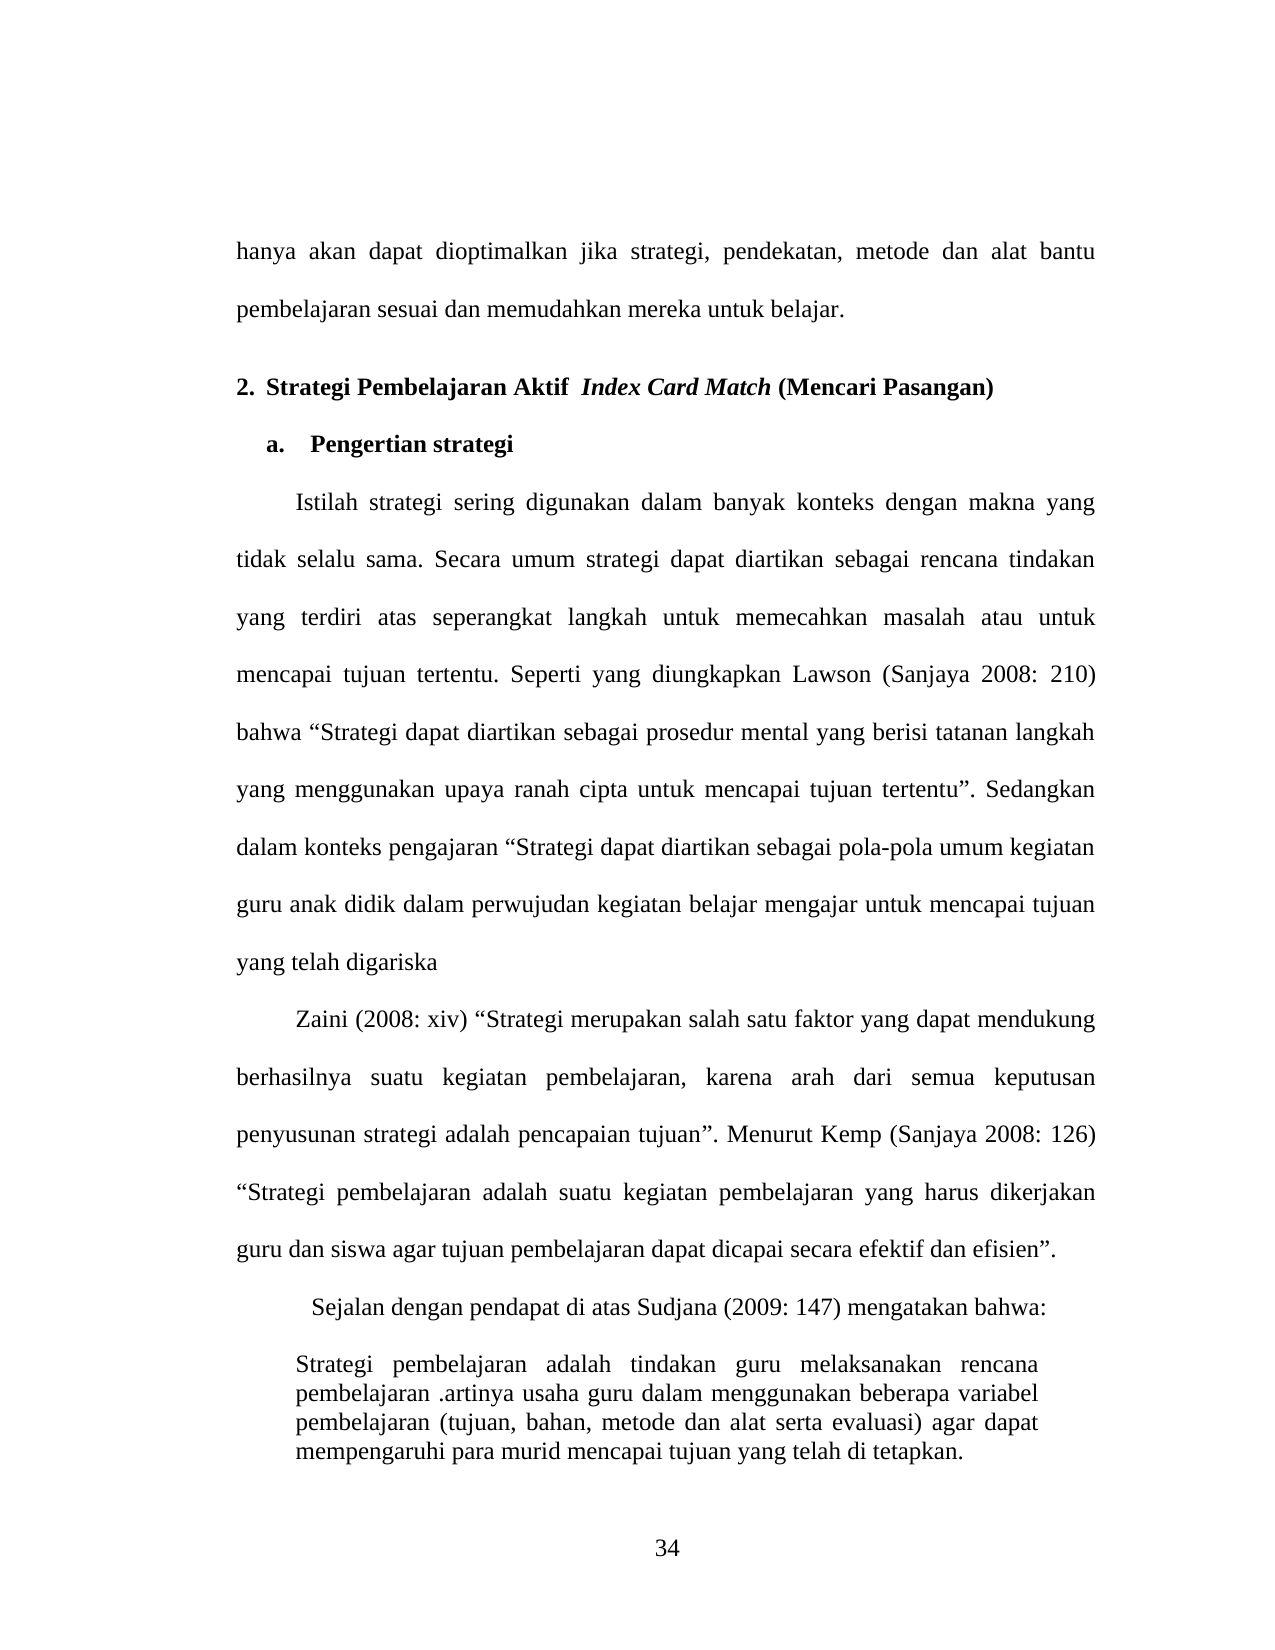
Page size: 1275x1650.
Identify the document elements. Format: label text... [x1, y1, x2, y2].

list Zaini (2008: xiv) “Strategi merupakan salah satu faktor yang dapat mendukung berhasilnya suatu kegiatan pembelajaran, karena arah dari semua keputusan penyusunan strategi adalah pencapaian tujuan”. Menurut Kemp (Sanjaya 2008: 126) “Strategi pembelajaran adalah suatu kegiatan pembelajaran yang harus dikerjakan guru dan siswa agar tujuan pembelajaran dapat dicapai secara efektif dan efisien”. [236, 1004, 1096, 1263]
list Istilah strategi sering digunakan dalam banyak konteks dengan makna yang tidak selalu sama. Secara umum strategi dapat diartikan sebagai rencana tindakan yang terdiri atas seperangkat langkah untuk memecahkan masalah atau untuk mencapai tujuan tertentu. Seperti yang diungkapkan Lawson (Sanjaya 2008: 210) bahwa “Strategi dapat diartikan sebagai prosedur mental yang berisi tatanan langkah yang menggunakan upaya ranah cipta untuk mencapai tujuan tertentu”. Sedangkan dalam konteks pengajaran “Strategi dapat diartikan sebagai pola-pola umum kegiatan guru anak didik dalam perwujudan kegiatan belajar mengajar untuk mencapai tujuan yang telah digariska [236, 487, 1096, 976]
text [236, 236, 1096, 322]
list Pengertian strategi [266, 429, 1096, 458]
list Strategi pembelajaran adalah tindakan guru melaksanakan rencana pembelajaran .artinya usaha guru dalam menggunakan beberapa variabel pembelajaran (tujuan, bahan, metode dan alat serta evaluasi) agar dapat mempengaruhi para murid mencapai tujuan yang telah di tetapkan. [295, 1349, 1039, 1464]
list Sejalan dengan pendapat di atas Sudjana (2009: 147) mengatakan bahwa: [236, 1292, 1096, 1321]
list Strategi Pembelajaran Aktif Index Card Match (Mencari Pasangan) [236, 372, 1096, 401]
